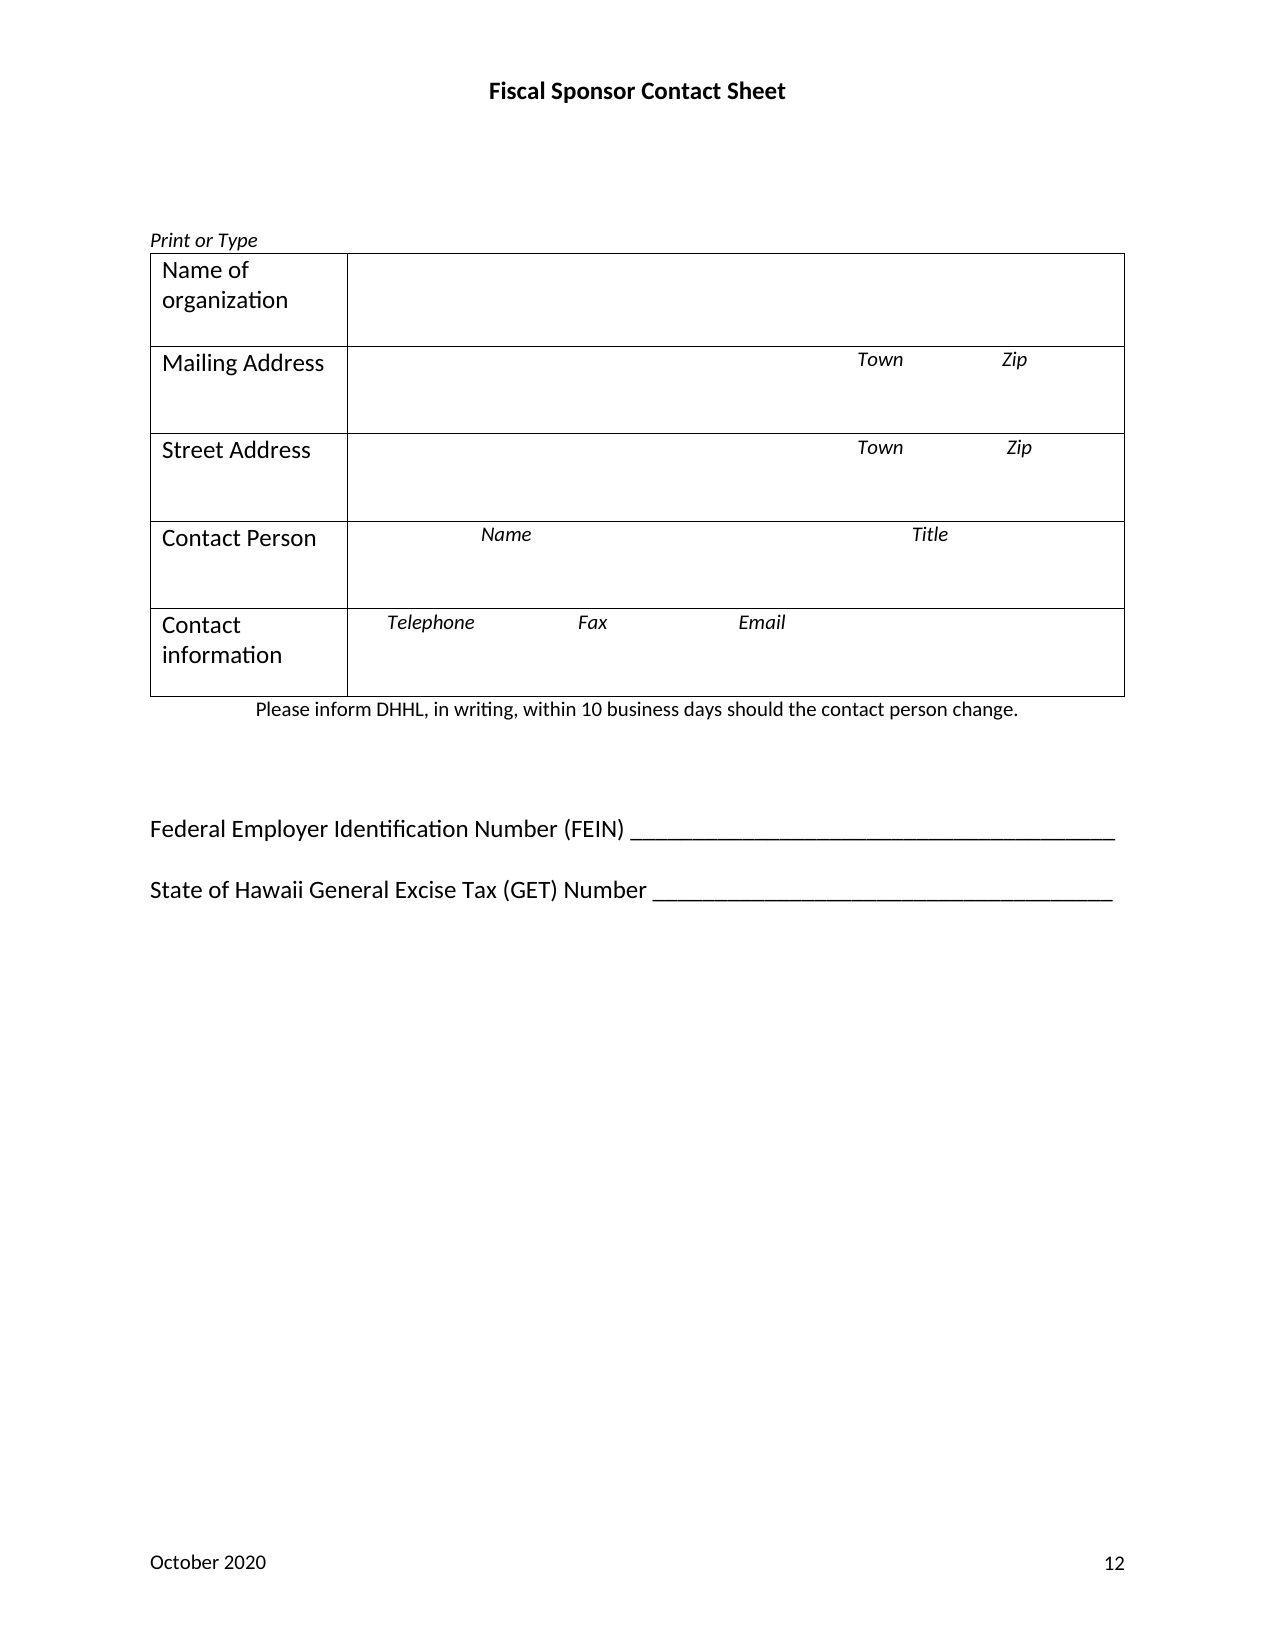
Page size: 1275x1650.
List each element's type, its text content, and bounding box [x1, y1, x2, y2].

text Please inform DHHL, in writing, within 10 business days should the contact person change. [150, 697, 1125, 722]
text Print or Type [150, 228, 1125, 253]
text State of Hawaii General Excise Tax (GET) Number _____________________________________ [150, 875, 1125, 905]
table_cell Street Address [151, 434, 347, 521]
table_cell Contact information [151, 609, 347, 696]
table_header [348, 254, 1124, 346]
table_cell Mailing Address [151, 347, 347, 433]
table_header Name of organization [151, 254, 347, 346]
text Fiscal Sponsor Contact Sheet [150, 75, 1125, 106]
table_cell Contact Person [151, 522, 347, 608]
text Federal Employer Identification Number (FEIN) _______________________________________ [150, 814, 1125, 844]
table_cell Town Zip [348, 347, 1124, 433]
table_cell Town Zip [348, 434, 1124, 521]
table_cell Telephone Fax Email [348, 609, 1124, 696]
table_cell Name Title [348, 522, 1124, 608]
